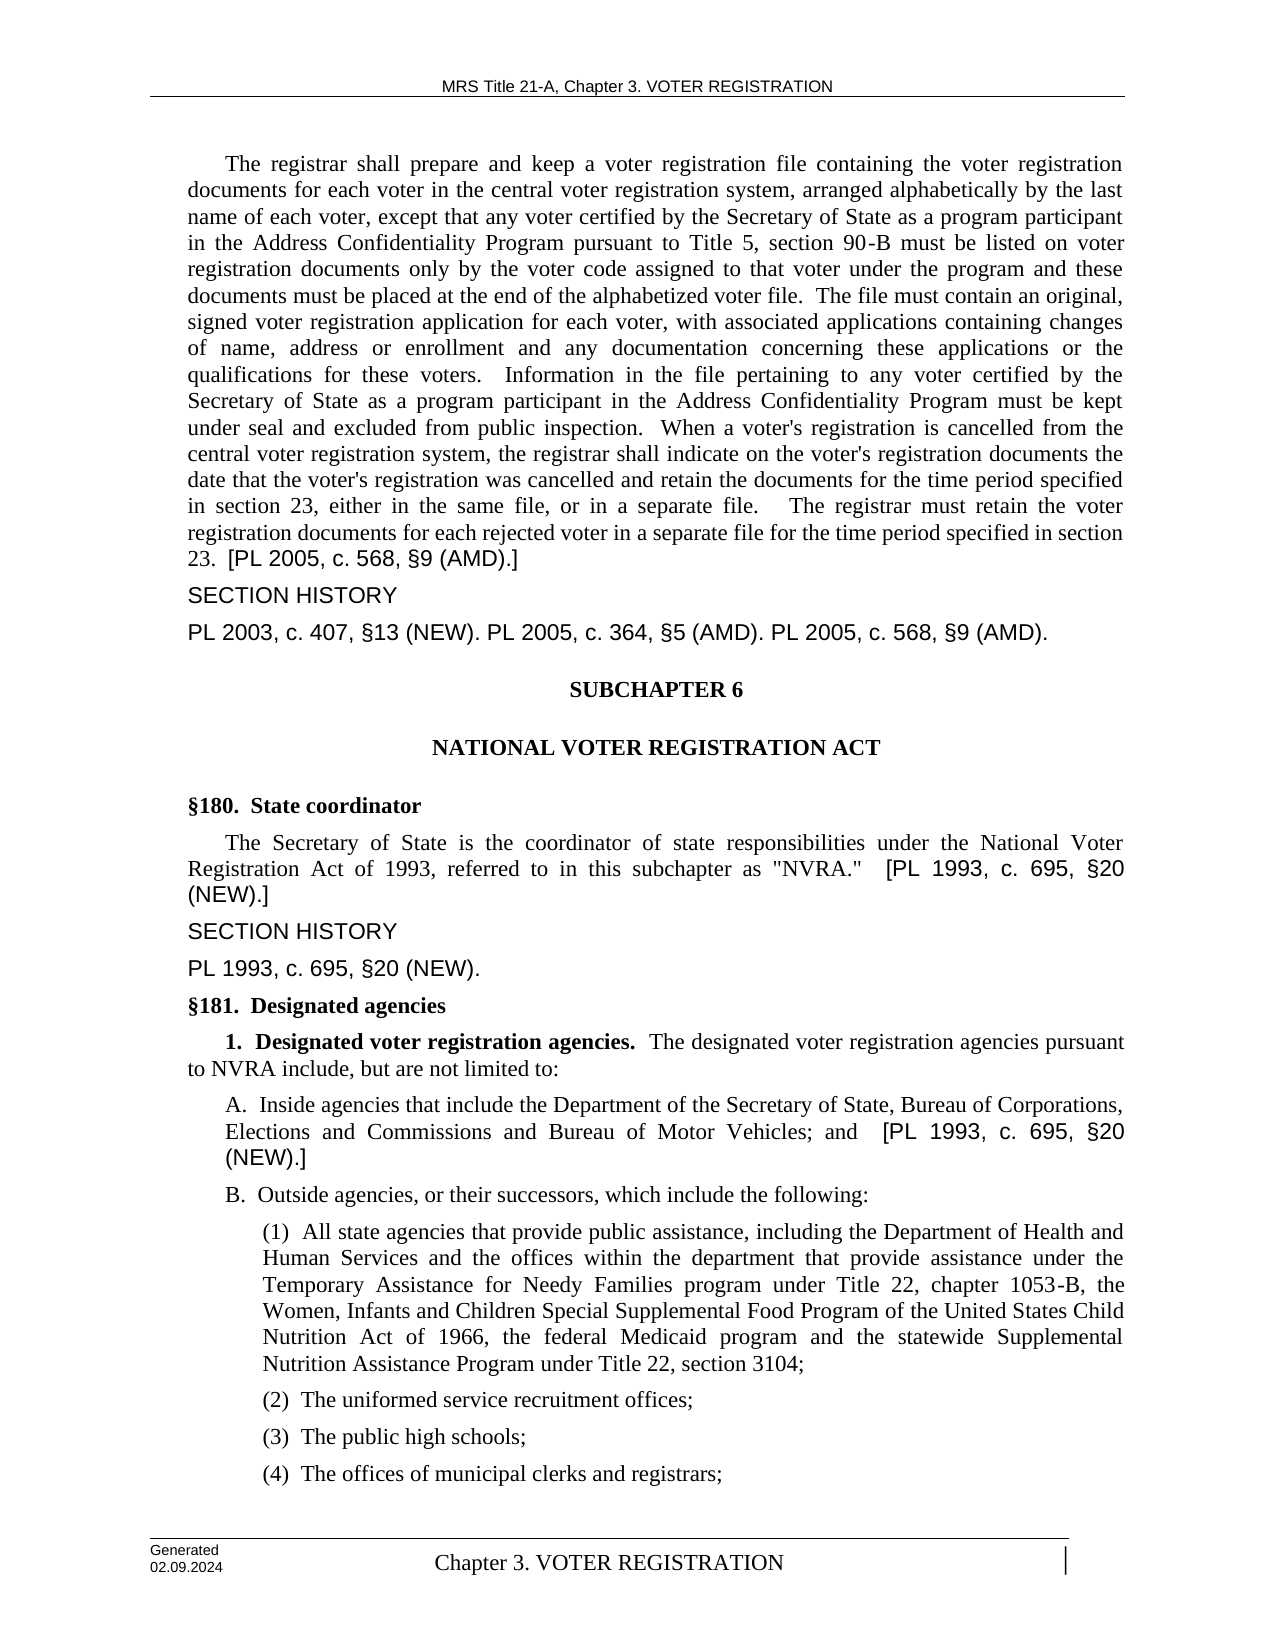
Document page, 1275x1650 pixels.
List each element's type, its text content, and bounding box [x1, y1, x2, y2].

text §181. Designated agencies [187, 992, 1125, 1018]
text NATIONAL VOTER REGISTRATION ACT [187, 734, 1125, 761]
text (2) The uniformed service recruitment offices; [262, 1386, 1125, 1413]
text (1) All state agencies that provide public assistance, including the Department of Health and Human Services and the offices within the department that provide assistance under the Temporary Assistance for Needy Families program under Title 22, chapter 1053‑B, the Women, Infants and Children Special Supplemental Food Program of the United States Child Nutrition Act of 1966, the federal Medicaid program and the statewide Supplemental Nutrition Assistance Program under Title 22, section 3104; [262, 1218, 1125, 1376]
text The registrar shall prepare and keep a voter registration file containing the voter registration documents for each voter in the central voter registration system, arranged alphabetically by the last name of each voter, except that any voter certified by the Secretary of State as a program participant in the Address Confidentiality Program pursuant to Title 5, section 90‑B must be listed on voter registration documents only by the voter code assigned to that voter under the program and these documents must be placed at the end of the alphabetized voter file. The file must contain an original, signed voter registration application for each voter, with associated applications containing changes of name, address or enrollment and any documentation concerning these applications or the qualifications for these voters. Information in the file pertaining to any voter certified by the Secretary of State as a program participant in the Address Confidentiality Program must be kept under seal and excluded from public inspection. When a voter's registration is cancelled from the central voter registration system, the registrar shall indicate on the voter's registration documents the date that the voter's registration was cancelled and retain the documents for the time period specified in section 23, either in the same file, or in a separate file. The registrar must retain the voter registration documents for each rejected voter in a separate file for the time period specified in section 23. [PL 2005, c. 568, §9 (AMD).] [187, 150, 1125, 572]
text B. Outside agencies, or their successors, which include the following: [225, 1181, 1125, 1207]
text §180. State coordinator [187, 792, 1125, 818]
text PL 1993, c. 695, §20 (NEW). [187, 955, 1125, 981]
text 1. Designated voter registration agencies. The designated voter registration agencies pursuant to NVRA include, but are not limited to: [187, 1028, 1125, 1081]
text (4) The offices of municipal clerks and registrars; [262, 1460, 1125, 1486]
text SECTION HISTORY [187, 918, 1125, 944]
text SUBCHAPTER 6 [187, 677, 1125, 703]
text SECTION HISTORY [187, 582, 1125, 608]
text A. Inside agencies that include the Department of the Secretary of State, Bureau of Corporations, Elections and Commissions and Bureau of Motor Vehicles; and [PL 1993, c. 695, §20 (NEW).] [225, 1092, 1125, 1171]
text (3) The public high schools; [262, 1423, 1125, 1449]
text PL 2003, c. 407, §13 (NEW). PL 2005, c. 364, §5 (AMD). PL 2005, c. 568, §9 (AMD). [187, 619, 1125, 645]
text The Secretary of State is the coordinator of state responsibilities under the National Voter Registration Act of 1993, referred to in this subchapter as "NVRA." [PL 1993, c. 695, §20 (NEW).] [187, 828, 1125, 908]
